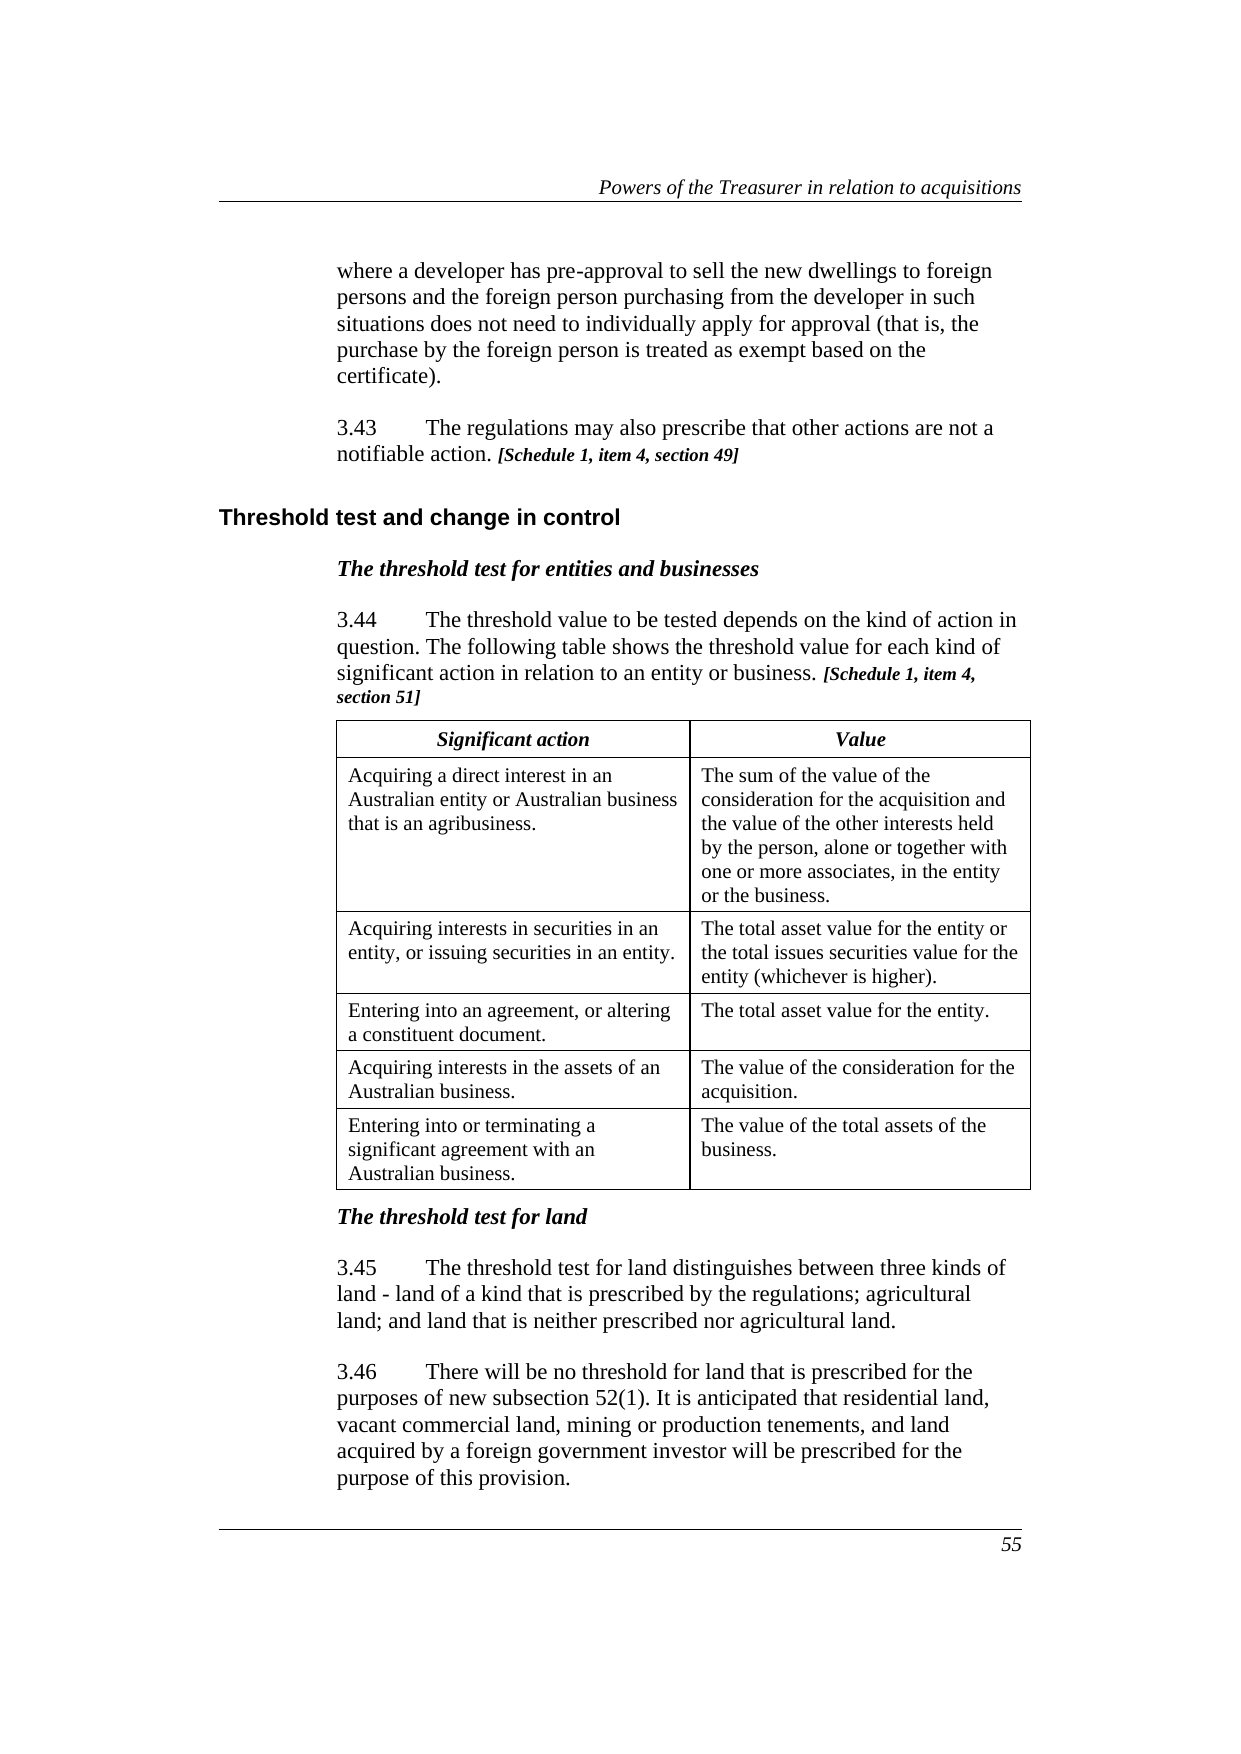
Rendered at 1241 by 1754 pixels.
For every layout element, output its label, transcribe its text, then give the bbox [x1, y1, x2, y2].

list The threshold test for land distinguishes between three kinds of land - land of a kind that is prescribed by the regulations; agricultural land; and land that is neither prescribed nor agricultural land. [337, 1254, 1022, 1333]
table_cell Entering into an agreement, or altering a constituent document. [337, 994, 689, 1050]
table_cell Acquiring a direct interest in an Australian entity or Australian business that is an agribusiness. [337, 758, 689, 911]
table_cell The total asset value for the entity or the total issues securities value for the entity (whichever is higher). [691, 912, 1030, 993]
table_header Significant action [337, 721, 689, 757]
table_cell The value of the total assets of the business. [691, 1109, 1030, 1189]
table_cell Acquiring interests in securities in an entity, or issuing securities in an entity. [337, 912, 689, 993]
list The regulations may also prescribe that other actions are not a notifiable action. [Schedule 1, item 4, section 49] [337, 414, 1022, 466]
subtitle The threshold test for land [337, 1203, 1022, 1229]
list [337, 257, 1022, 389]
table_cell Entering into or terminating a significant agreement with an Australian business. [337, 1109, 689, 1189]
subtitle The threshold test for entities and businesses [337, 555, 1022, 582]
list There will be no threshold for land that is prescribed for the purposes of new subsection 52(1). It is anticipated that residential land, vacant commercial land, mining or production tenements, and land acquired by a foreign government investor will be prescribed for the purpose of this provision. [337, 1358, 1022, 1490]
table_cell The total asset value for the entity. [691, 994, 1030, 1050]
table_cell Acquiring interests in the assets of an Australian business. [337, 1051, 689, 1108]
table_cell The sum of the value of the consideration for the acquisition and the value of the other interests held by the person, alone or together with one or more associates, in the entity or the business. [691, 758, 1030, 911]
list The threshold value to be tested depends on the kind of action in question. The following table shows the threshold value for each kind of significant action in relation to an entity or business. [Schedule 1, item 4, section 51] [337, 607, 1022, 707]
subtitle Threshold test and change in control [218, 504, 1022, 530]
table_cell The value of the consideration for the acquisition. [691, 1051, 1030, 1108]
table_header Value [691, 721, 1030, 757]
